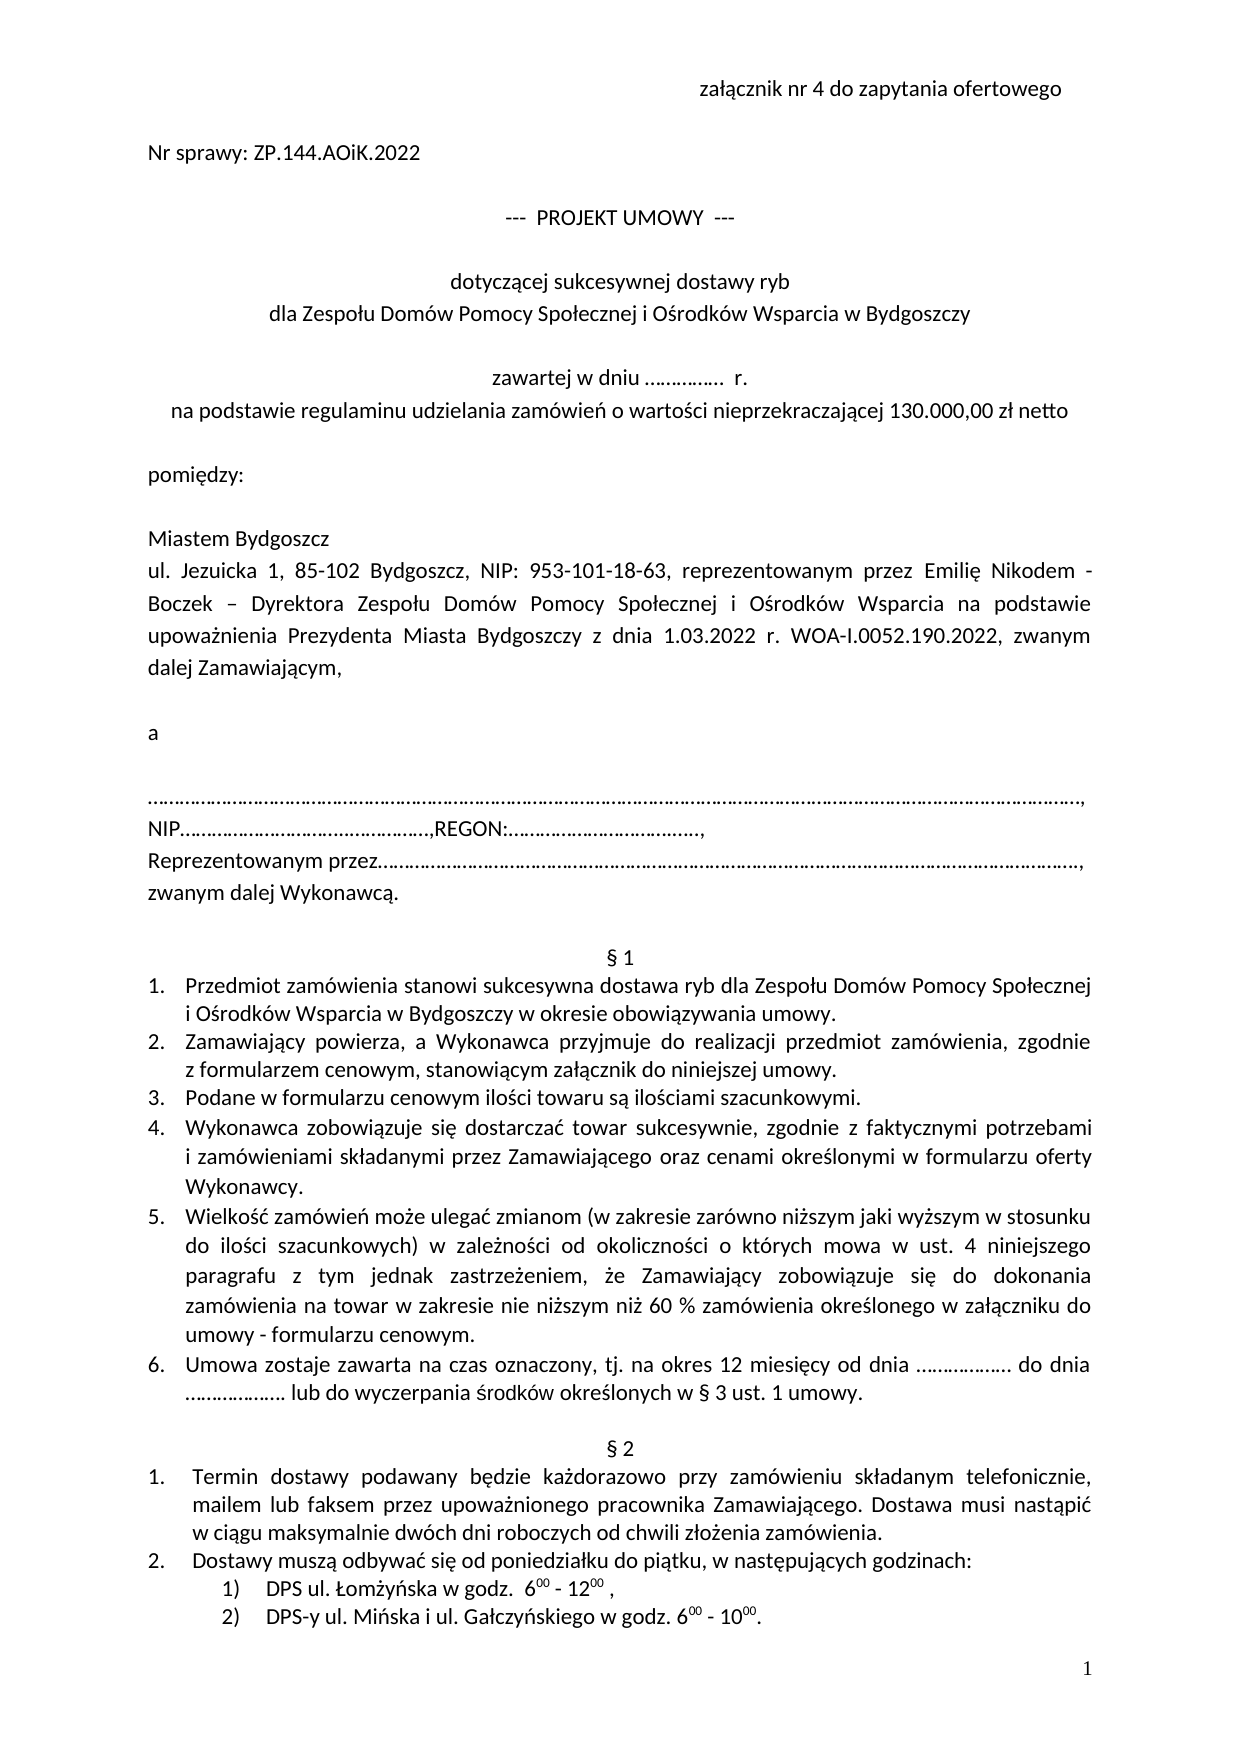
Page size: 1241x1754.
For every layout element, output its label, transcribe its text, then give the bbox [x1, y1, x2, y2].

text zawartej w dniu …………… r. [148, 363, 1093, 392]
list Zamawiający powierza, a Wykonawca przyjmuje do realizacji przedmiot zamówienia, zgodnie z formularzem cenowym, stanowiącym załącznik do niniejszej umowy. [148, 1027, 1093, 1083]
text dotyczącej sukcesywnej dostawy ryb [148, 267, 1093, 295]
text a [148, 718, 1093, 746]
list Termin dostawy podawany będzie każdorazowo przy zamówieniu składanym telefonicznie, mailem lub faksem przez upoważnionego pracownika Zamawiającego. Dostawa musi nastąpić w ciągu maksymalnie dwóch dni roboczych od chwili złożenia zamówienia. [148, 1462, 1093, 1546]
text § 2 [148, 1434, 1093, 1462]
text Reprezentowanym przez……………………………………………………………………………………………………………………., [148, 846, 1093, 874]
list DPS-y ul. Mińska i ul. Gałczyńskiego w godz. 600 - 1000. [221, 1602, 1093, 1630]
text § 1 [148, 943, 1093, 971]
text dla Zespołu Domów Pomocy Społecznej i Ośrodków Wsparcia w Bydgoszczy [148, 299, 1093, 327]
text pomiędzy: [148, 460, 1093, 488]
list Przedmiot zamówienia stanowi sukcesywna dostawa ryb dla Zespołu Domów Pomocy Społecznej i Ośrodków Wsparcia w Bydgoszczy w okresie obowiązywania umowy. [148, 971, 1093, 1027]
text --- PROJEKT UMOWY --- [148, 203, 1093, 231]
list Podane w formularzu cenowym ilości towaru są ilościami szacunkowymi. [148, 1083, 1093, 1111]
list DPS ul. Łomżyńska w godz. 600 - 1200 , [221, 1574, 1093, 1602]
list Wielkość zamówień może ulegać zmianom (w zakresie zarówno niższym jaki wyższym w stosunku do ilości szacunkowych) w zależności od okoliczności o których mowa w ust. 4 niniejszego paragrafu z tym jednak zastrzeżeniem, że Zamawiający zobowiązuje się do dokonania zamówienia na towar w zakresie nie niższym niż 60 % zamówienia określonego w załączniku do umowy - formularzu cenowym. [148, 1202, 1093, 1348]
list Dostawy muszą odbywać się od poniedziałku do piątku, w następujących godzinach: [148, 1546, 1093, 1574]
text na podstawie regulaminu udzielania zamówień o wartości nieprzekraczającej 130.000,00 zł netto [148, 396, 1093, 424]
text Miastem Bydgoszcz [148, 524, 1093, 552]
list Umowa zostaje zawarta na czas oznaczony, tj. na okres 12 miesięcy od dnia ……………… do dnia ………………. lub do wyczerpania środków określonych w § 3 ust. 1 umowy. [148, 1350, 1093, 1406]
text ul. Jezuicka 1, 85-102 Bydgoszcz, NIP: 953-101-18-63, reprezentowanym przez Emilię Nikodem - Boczek – Dyrektora Zespołu Domów Pomocy Społecznej i Ośrodków Wsparcia na podstawie upoważnienia Prezydenta Miasta Bydgoszczy z dnia 1.03.2022 r. WOA-I.0052.190.2022, zwanym dalej Zamawiającym, [148, 557, 1093, 681]
text ……………………………………………………………………………………………………………………………………………………………,NIP…………………………..……………,REGON:………………………….….., [148, 782, 1093, 842]
text zwanym dalej Wykonawcą. [148, 878, 1093, 907]
text załącznik nr 4 do zapytania ofertowego [664, 74, 1093, 102]
text Nr sprawy: ZP.144.AOiK.2022 [148, 138, 1093, 166]
list Wykonawca zobowiązuje się dostarczać towar sukcesywnie, zgodnie z faktycznymi potrzebami i zamówieniami składanymi przez Zamawiającego oraz cenami określonymi w formularzu oferty Wykonawcy. [148, 1113, 1093, 1200]
